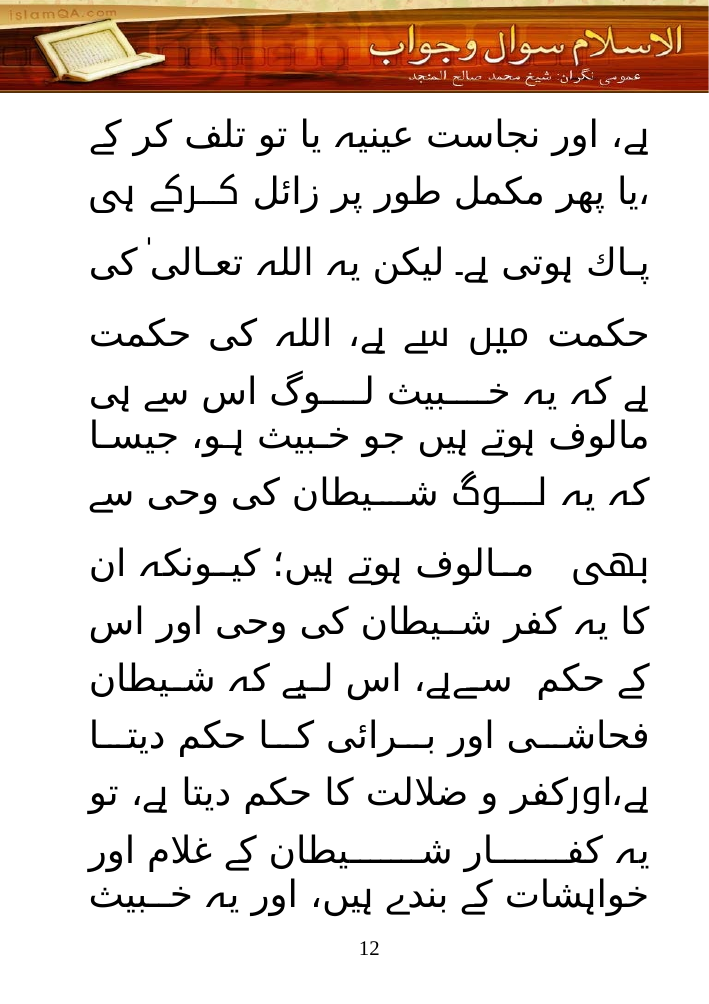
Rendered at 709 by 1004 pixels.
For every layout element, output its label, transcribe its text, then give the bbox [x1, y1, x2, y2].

picture [0, 0, 709, 93]
